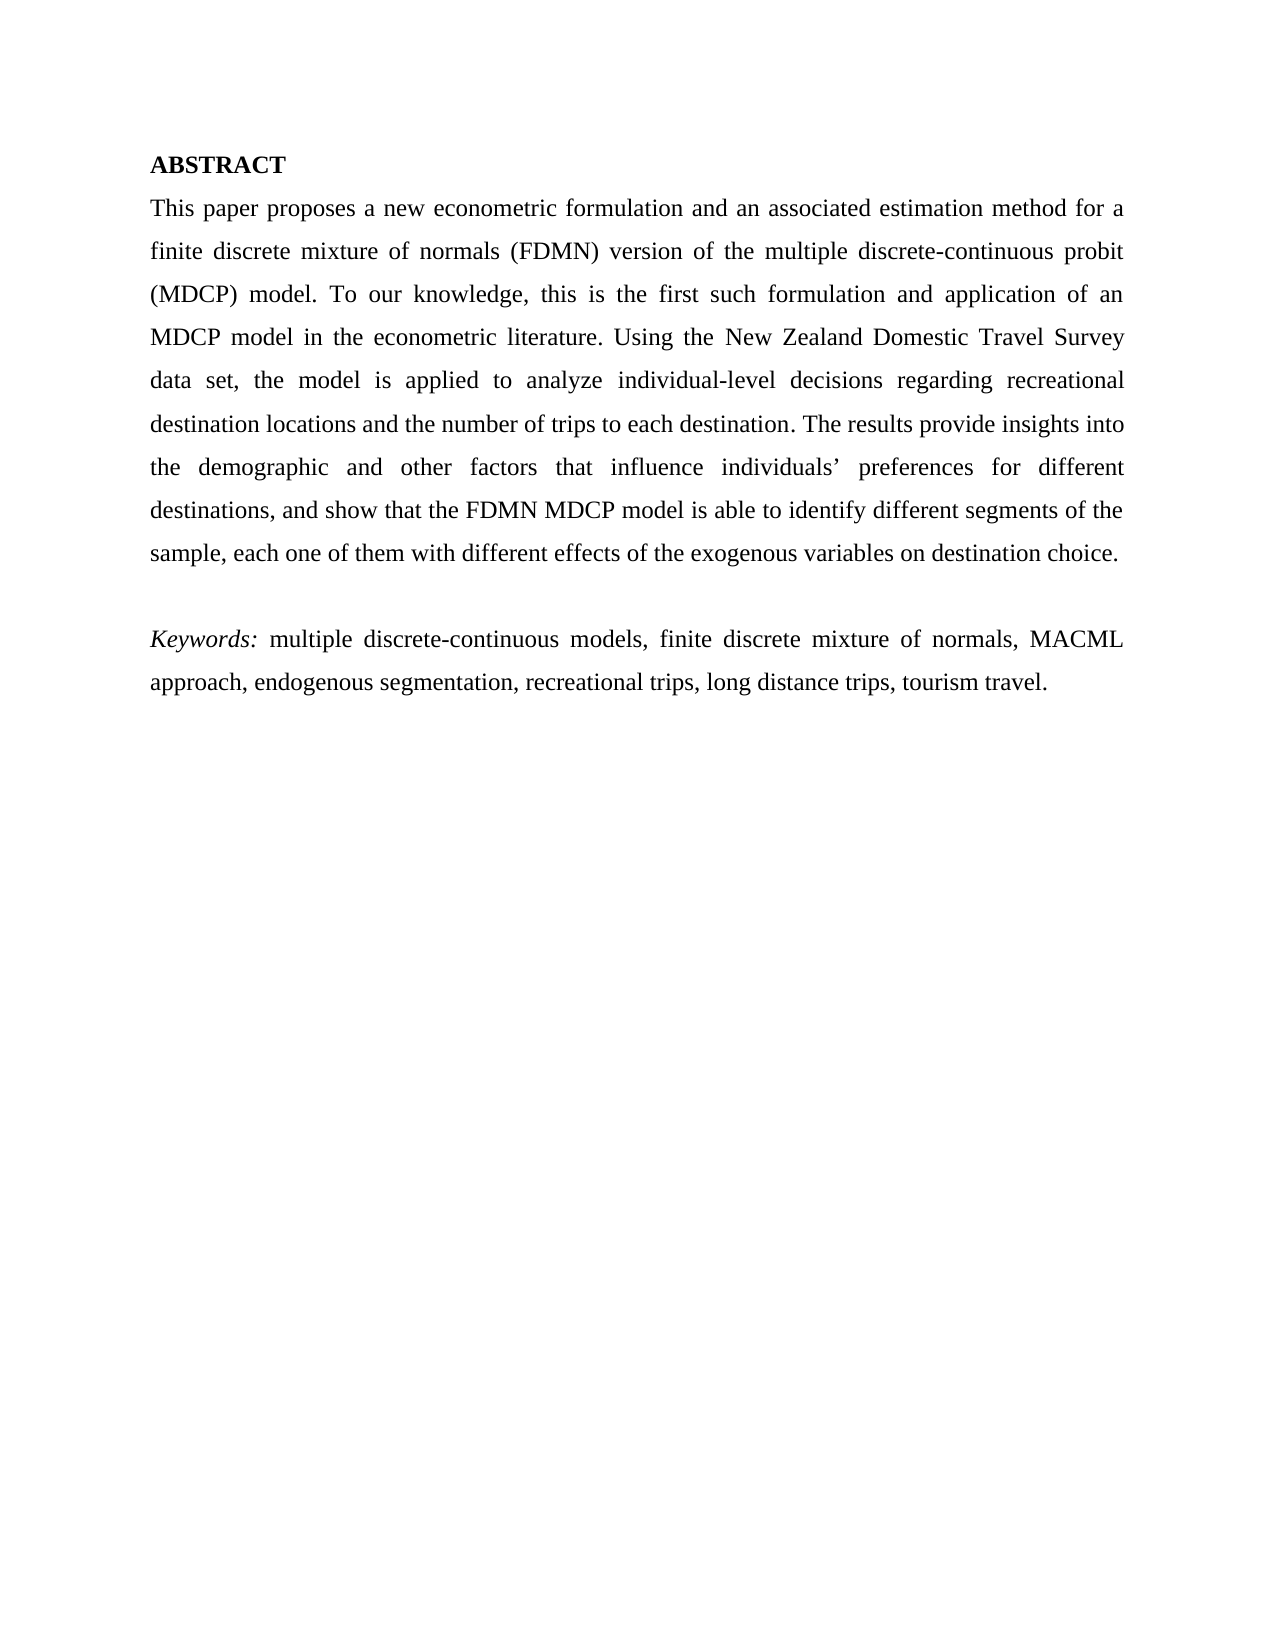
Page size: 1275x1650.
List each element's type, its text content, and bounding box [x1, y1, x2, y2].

text ABSTRACT [150, 150, 1125, 179]
text Keywords: multiple discrete-continuous models, finite discrete mixture of normals, MACML approach, endogenous segmentation, recreational trips, long distance trips, tourism travel. [150, 624, 1125, 696]
text This paper proposes a new econometric formulation and an associated estimation method for a finite discrete mixture of normals (FDMN) version of the multiple discrete-continuous probit (MDCP) model. To our knowledge, this is the first such formulation and application of an MDCP model in the econometric literature. Using the New Zealand Domestic Travel Survey data set, the model is applied to analyze individual-level decisions regarding recreational destination locations and the number of trips to each destination. The results provide insights into the demographic and other factors that influence individuals’ preferences for different destinations, and show that the FDMN MDCP model is able to identify different segments of the sample, each one of them with different effects of the exogenous variables on destination choice. [150, 193, 1125, 567]
